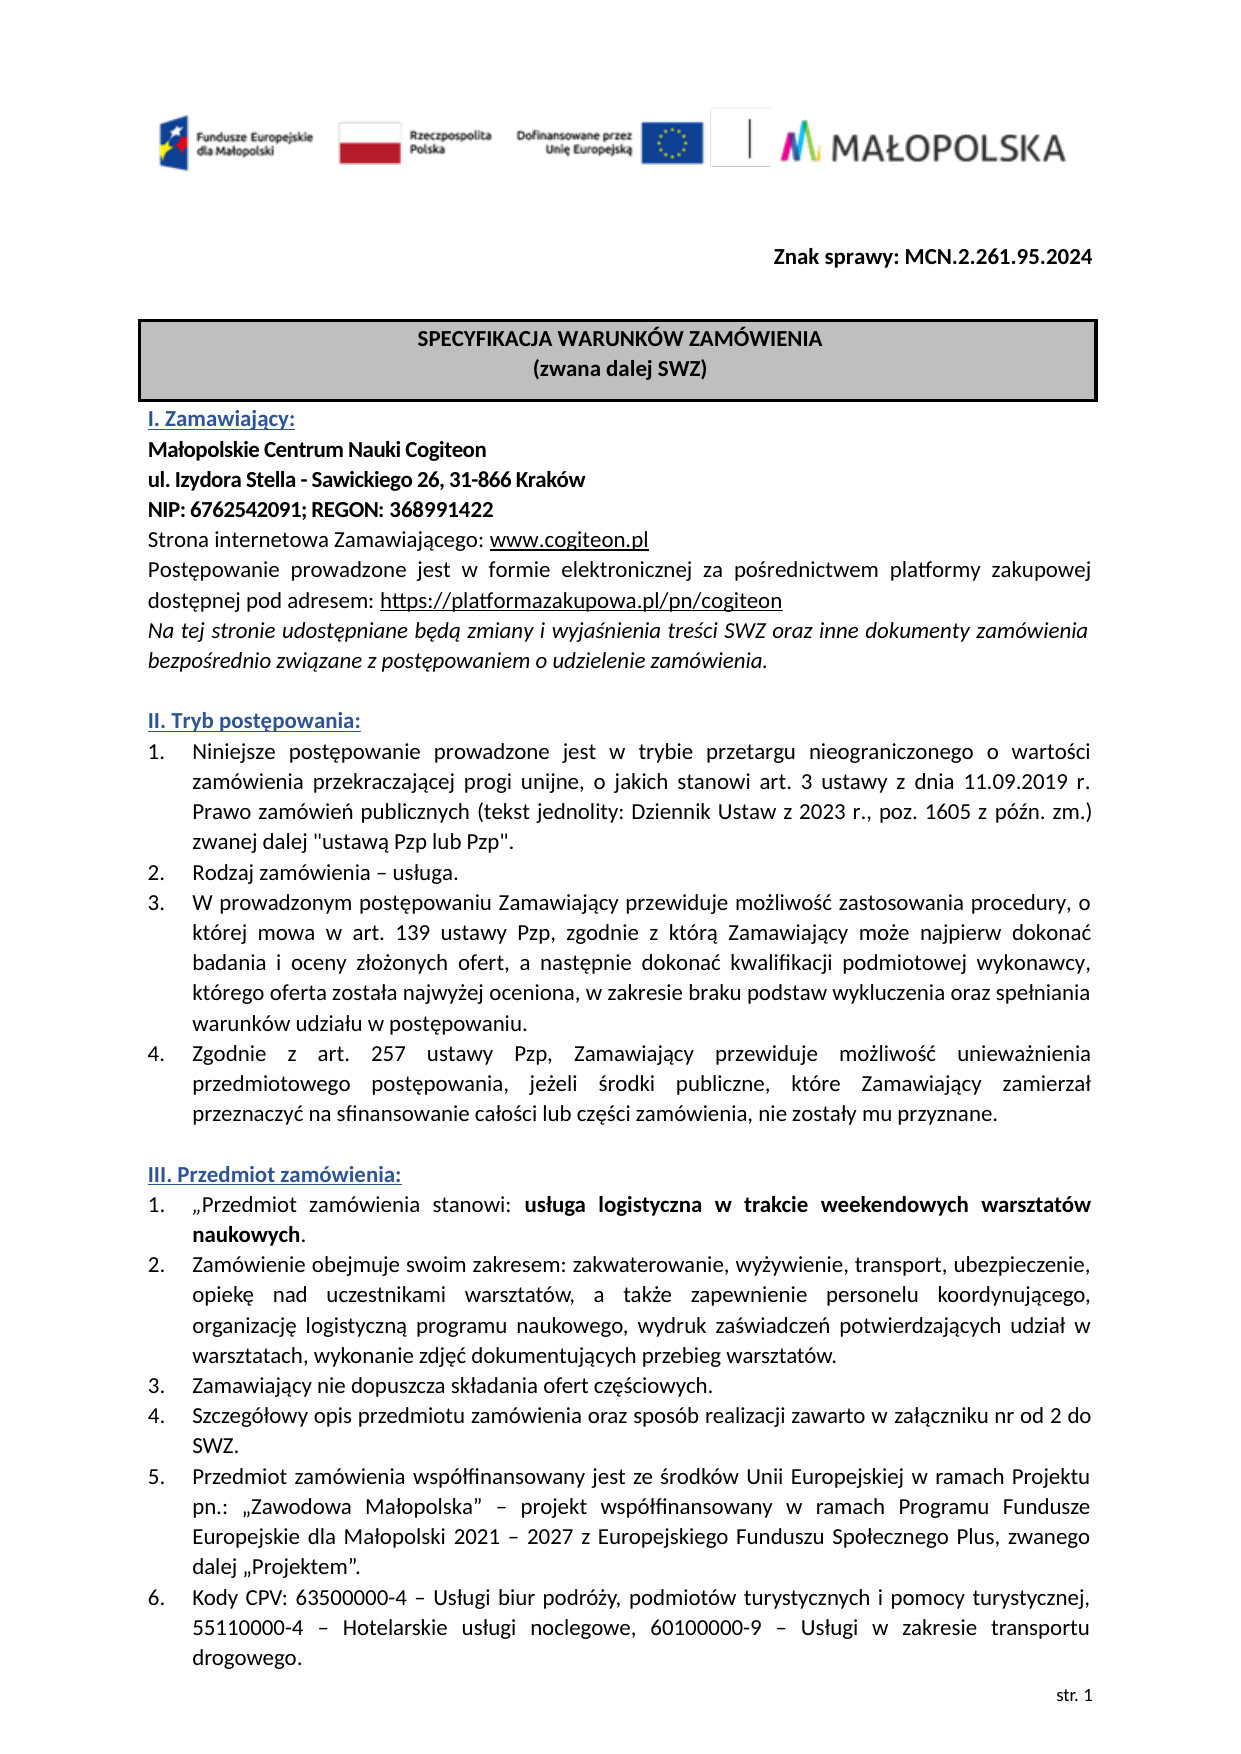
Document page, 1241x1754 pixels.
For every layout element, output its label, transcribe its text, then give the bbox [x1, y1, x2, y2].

list „Przedmiot zamówienia stanowi: usługa logistyczna w trakcie weekendowych warsztatów naukowych. [148, 1190, 1092, 1248]
text Strona internetowa Zamawiającego: www.cogiteon.pl [148, 525, 1092, 553]
subtitle II. Tryb postępowania: [148, 707, 1092, 735]
list Rodzaj zamówienia – usługa. [147, 858, 1092, 886]
list Przedmiot zamówienia współfinansowany jest ze środków Unii Europejskiej w ramach Projektu pn.: „Zawodowa Małopolska” – projekt współfinansowany w ramach Programu Fundusze Europejskie dla Małopolski 2021 – 2027 z Europejskiego Funduszu Społecznego Plus, zwanego dalej „Projektem”. [148, 1462, 1092, 1581]
text SPECYFIKACJA WARUNKÓW ZAMÓWIENIA [141, 322, 1094, 349]
list Zamawiający nie dopuszcza składania ofert częściowych. [148, 1371, 1092, 1399]
text Na tej stronie udostępniane będą zmiany i wyjaśnienia treści SWZ oraz inne dokumenty zamówienia bezpośrednio związane z postępowaniem o udzielenie zamówienia. [148, 616, 1092, 674]
text Postępowanie prowadzone jest w formie elektronicznej za pośrednictwem platformy zakupowej dostępnej pod adresem: https://platformazakupowa.pl/pn/cogiteon [148, 556, 1092, 614]
list Niniejsze postępowanie prowadzone jest w trybie przetargu nieograniczonego o wartości zamówienia przekraczającej progi unijne, o jakich stanowi art. 3 ustawy z dnia 11.09.2019 r. Prawo zamówień publicznych (tekst jednolity: Dziennik Ustaw z 2023 r., poz. 1605 z późn. zm.) zwanej dalej "ustawą Pzp lub Pzp". [147, 737, 1092, 856]
text ul. Izydora Stella - Sawickiego 26, 31-866 Kraków [148, 465, 1092, 493]
text NIP: 6762542091; REGON: 368991422 [148, 495, 1092, 523]
list Zgodnie z art. 257 ustawy Pzp, Zamawiający przewiduje możliwość unieważnienia przedmiotowego postępowania, jeżeli środki publiczne, które Zamawiający zamierzał przeznaczyć na sfinansowanie całości lub części zamówienia, nie zostały mu przyznane. [147, 1039, 1092, 1127]
picture [147, 103, 1093, 187]
list Kody CPV: 63500000-4 – Usługi biur podróży, podmiotów turystycznych i pomocy turystycznej, 55110000-4 – Hotelarskie usługi noclegowe, 60100000-9 – Usługi w zakresie transportu drogowego. [148, 1583, 1092, 1671]
list Szczegółowy opis przedmiotu zamówienia oraz sposób realizacji zawarto w załączniku nr od 2 do SWZ. [148, 1401, 1092, 1460]
text Znak sprawy: MCN.2.261.95.2024 [176, 242, 1092, 270]
list W prowadzonym postępowaniu Zamawiający przewiduje możliwość zastosowania procedury, o której mowa w art. 139 ustawy Pzp, zgodnie z którą Zamawiający może najpierw dokonać badania i oceny złożonych ofert, a następnie dokonać kwalifikacji podmiotowej wykonawcy, którego oferta została najwyżej oceniona, w zakresie braku podstaw wykluczenia oraz spełniania warunków udziału w postępowaniu. [147, 888, 1092, 1037]
list Zamówienie obejmuje swoim zakresem: zakwaterowanie, wyżywienie, transport, ubezpieczenie, opiekę nad uczestnikami warsztatów, a także zapewnienie personelu koordynującego, organizację logistyczną programu naukowego, wydruk zaświadczeń potwierdzających udział w warsztatach, wykonanie zdjęć dokumentujących przebieg warsztatów. [148, 1250, 1092, 1369]
text Małopolskie Centrum Nauki Cogiteon [148, 435, 1092, 463]
subtitle I. Zamawiający: [148, 404, 1092, 433]
subtitle III. Przedmiot zamówienia: [148, 1160, 1092, 1188]
text (zwana dalej SWZ) [141, 349, 1094, 399]
